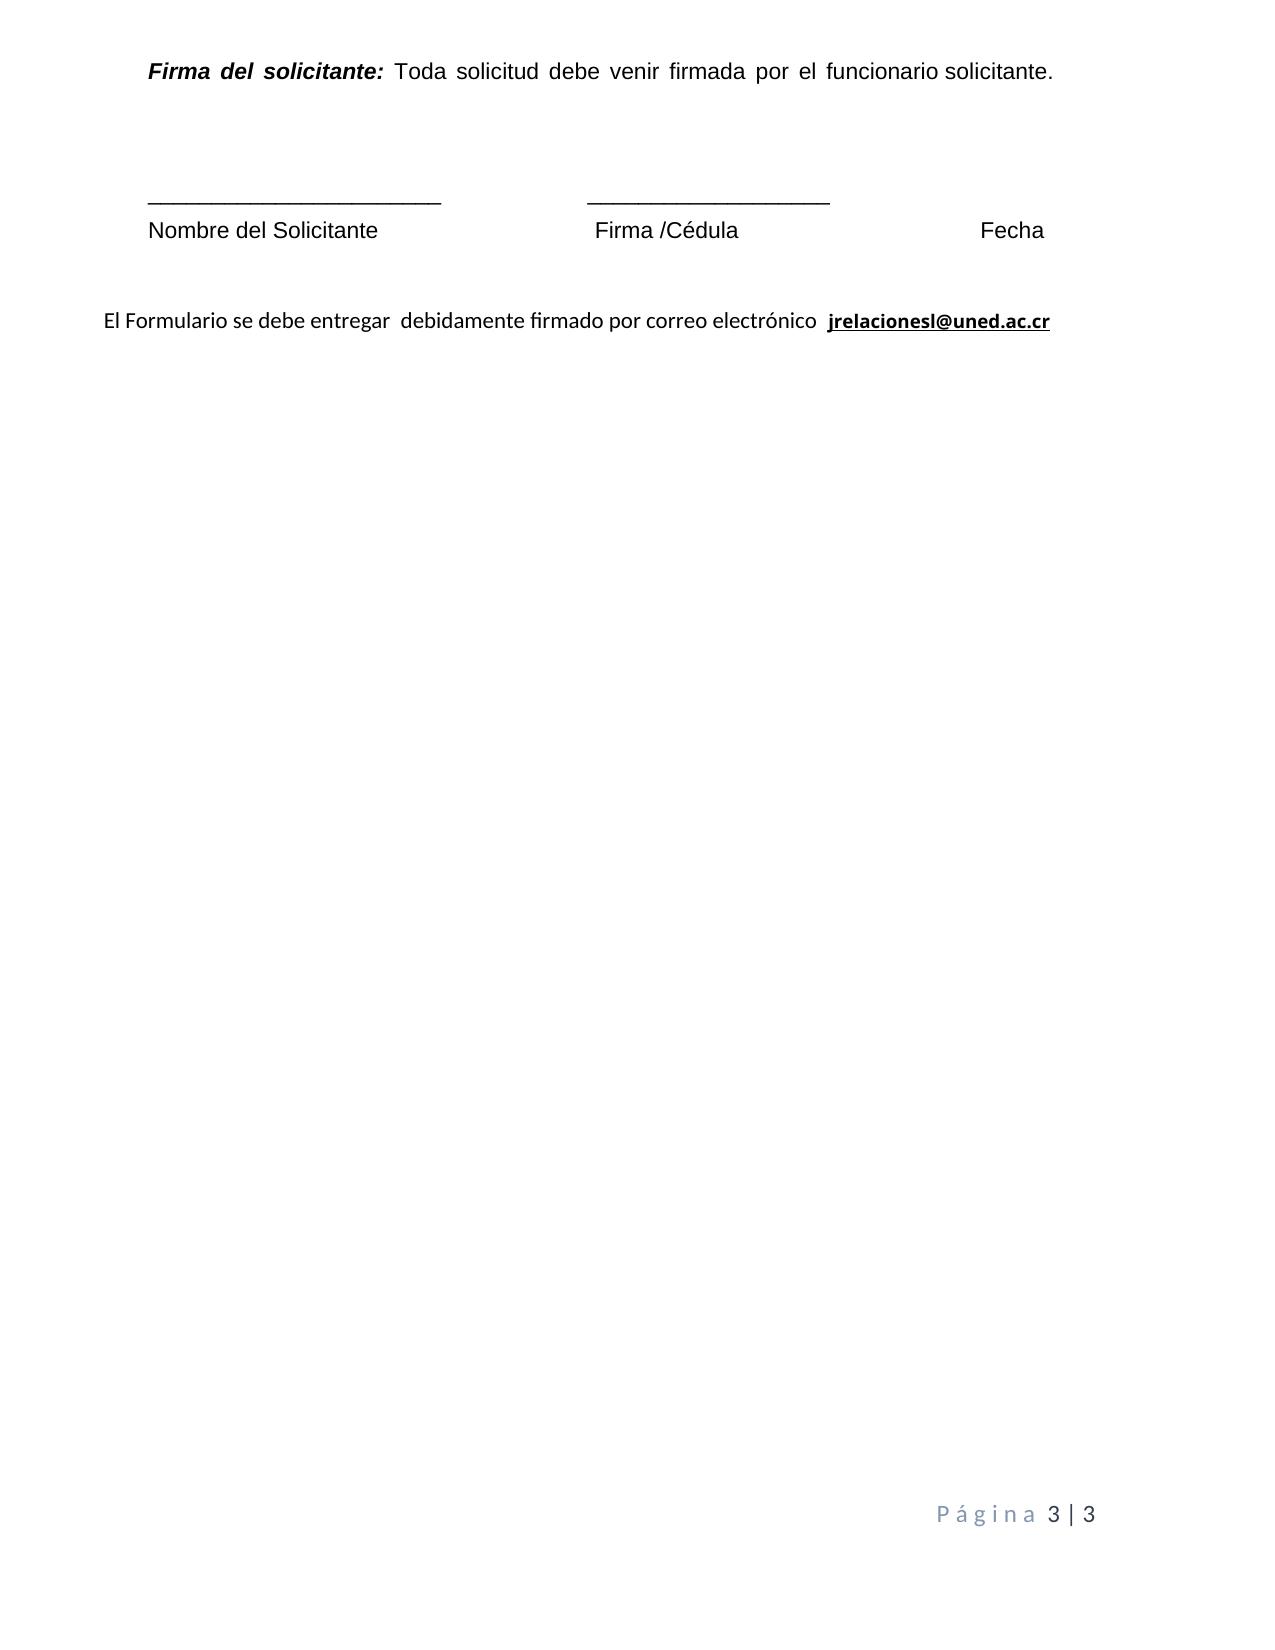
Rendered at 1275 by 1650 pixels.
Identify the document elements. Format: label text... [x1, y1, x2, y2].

text Firma del solicitante: Toda solicitud debe venir firmada por el funcionario solicitante. [148, 59, 1122, 84]
text Nombre del Solicitante Firma /Cédula Fecha [148, 222, 1122, 242]
text _______________________ ___________________ [148, 184, 1122, 205]
text El Formulario se debe entregar debidamente firmado por correo electrónico jrelacionesl@uned.ac.cr [103, 306, 1122, 334]
